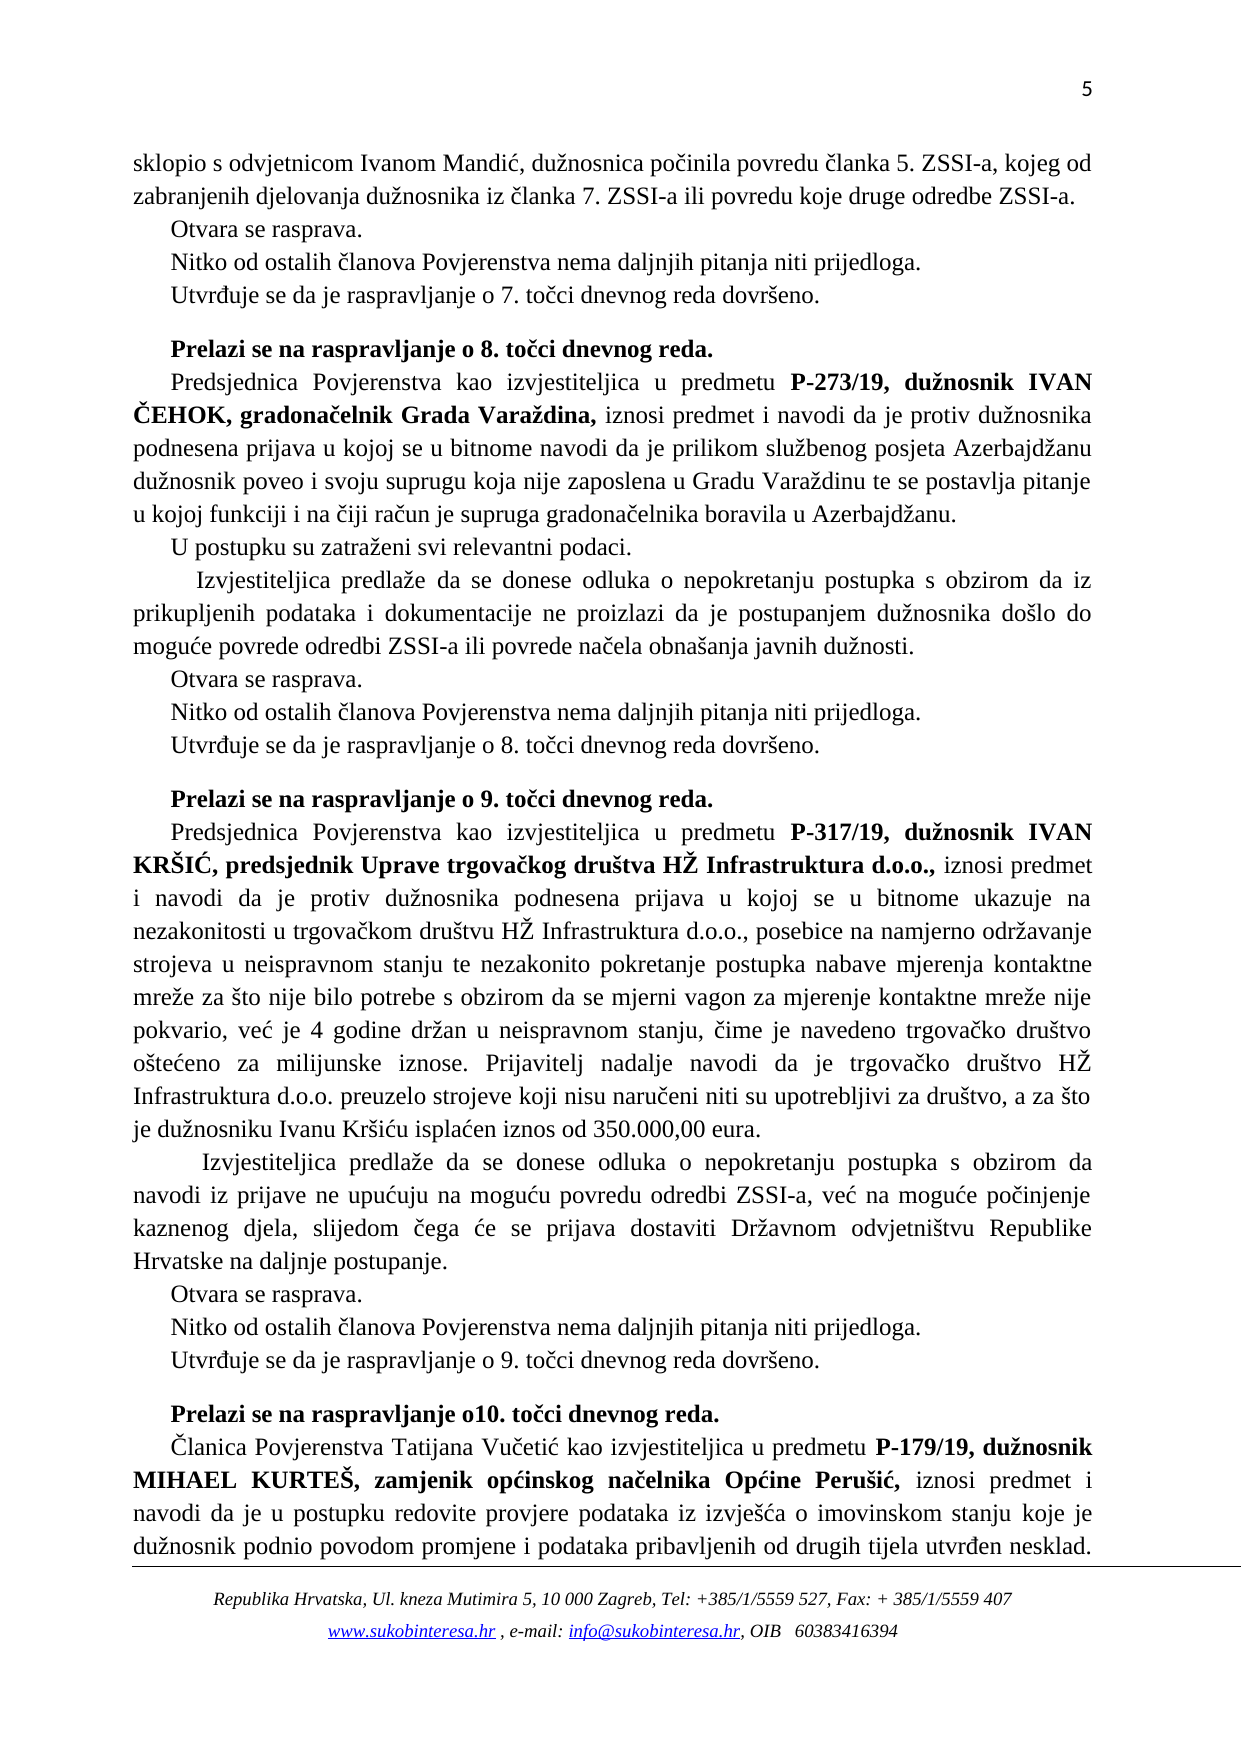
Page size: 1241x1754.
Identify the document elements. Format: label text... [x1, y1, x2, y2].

text Utvrđuje se da je raspravljanje o 8. točci dnevnog reda dovršeno. [133, 730, 1092, 759]
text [133, 148, 1092, 209]
text Prelazi se na raspravljanje o 9. točci dnevnog reda. [133, 784, 1092, 812]
text Otvara se rasprava. [133, 214, 1092, 242]
text Izvjestiteljica predlaže da se donese odluka o nepokretanju postupka s obzirom da iz prikupljenih podataka i dokumentacije ne proizlazi da je postupanjem dužnosnika došlo do moguće povrede odredbi ZSSI-a ili povrede načela obnašanja javnih dužnosti. [133, 565, 1092, 659]
text Predsjednica Povjerenstva kao izvjestiteljica u predmetu P-317/19, dužnosnik IVAN KRŠIĆ, predsjednik Uprave trgovačkog društva HŽ Infrastruktura d.o.o., iznosi predmet i navodi da je protiv dužnosnika podnesena prijava u kojoj se u bitnome ukazuje na nezakonitosti u trgovačkom društvu HŽ Infrastruktura d.o.o., posebice na namjerno održavanje strojeva u neispravnom stanju te nezakonito pokretanje postupka nabave mjerenja kontaktne mreže za što nije bilo potrebe s obzirom da se mjerni vagon za mjerenje kontaktne mreže nije pokvario, već je 4 godine držan u neispravnom stanju, čime je navedeno trgovačko društvo oštećeno za milijunske iznose. Prijavitelj nadalje navodi da je trgovačko društvo HŽ Infrastruktura d.o.o. preuzelo strojeve koji nisu naručeni niti su upotrebljivi za društvo, a za što je dužnosniku Ivanu Kršiću isplaćen iznos od 350.000,00 eura. [133, 817, 1092, 1143]
text Utvrđuje se da je raspravljanje o 9. točci dnevnog reda dovršeno. [133, 1345, 1092, 1374]
text Nitko od ostalih članova Povjerenstva nema daljnjih pitanja niti prijedloga. [133, 697, 1092, 726]
text U postupku su zatraženi svi relevantni podaci. [133, 532, 1092, 561]
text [133, 1432, 1092, 1560]
text Nitko od ostalih članova Povjerenstva nema daljnjih pitanja niti prijedloga. [133, 247, 1092, 276]
text Prelazi se na raspravljanje o 8. točci dnevnog reda. [133, 334, 1092, 362]
text Utvrđuje se da je raspravljanje o 7. točci dnevnog reda dovršeno. [133, 280, 1092, 308]
text Nitko od ostalih članova Povjerenstva nema daljnjih pitanja niti prijedloga. [133, 1312, 1092, 1341]
text Prelazi se na raspravljanje o10. točci dnevnog reda. [133, 1399, 1092, 1428]
text Izvjestiteljica predlaže da se donese odluka o nepokretanju postupka s obzirom da navodi iz prijave ne upućuju na moguću povredu odredbi ZSSI-a, već na moguće počinjenje kaznenog djela, slijedom čega će se prijava dostaviti Državnom odvjetništvu Republike Hrvatske na daljnje postupanje. [133, 1147, 1092, 1275]
text Predsjednica Povjerenstva kao izvjestiteljica u predmetu P-273/19, dužnosnik IVAN ČEHOK, gradonačelnik Grada Varaždina, iznosi predmet i navodi da je protiv dužnosnika podnesena prijava u kojoj se u bitnome navodi da je prilikom službenog posjeta Azerbajdžanu dužnosnik poveo i svoju suprugu koja nije zaposlena u Gradu Varaždinu te se postavlja pitanje u kojoj funkciji i na čiji račun je supruga gradonačelnika boravila u Azerbajdžanu. [133, 367, 1092, 527]
text Otvara se rasprava. [133, 664, 1092, 693]
text Otvara se rasprava. [170, 1279, 1092, 1308]
